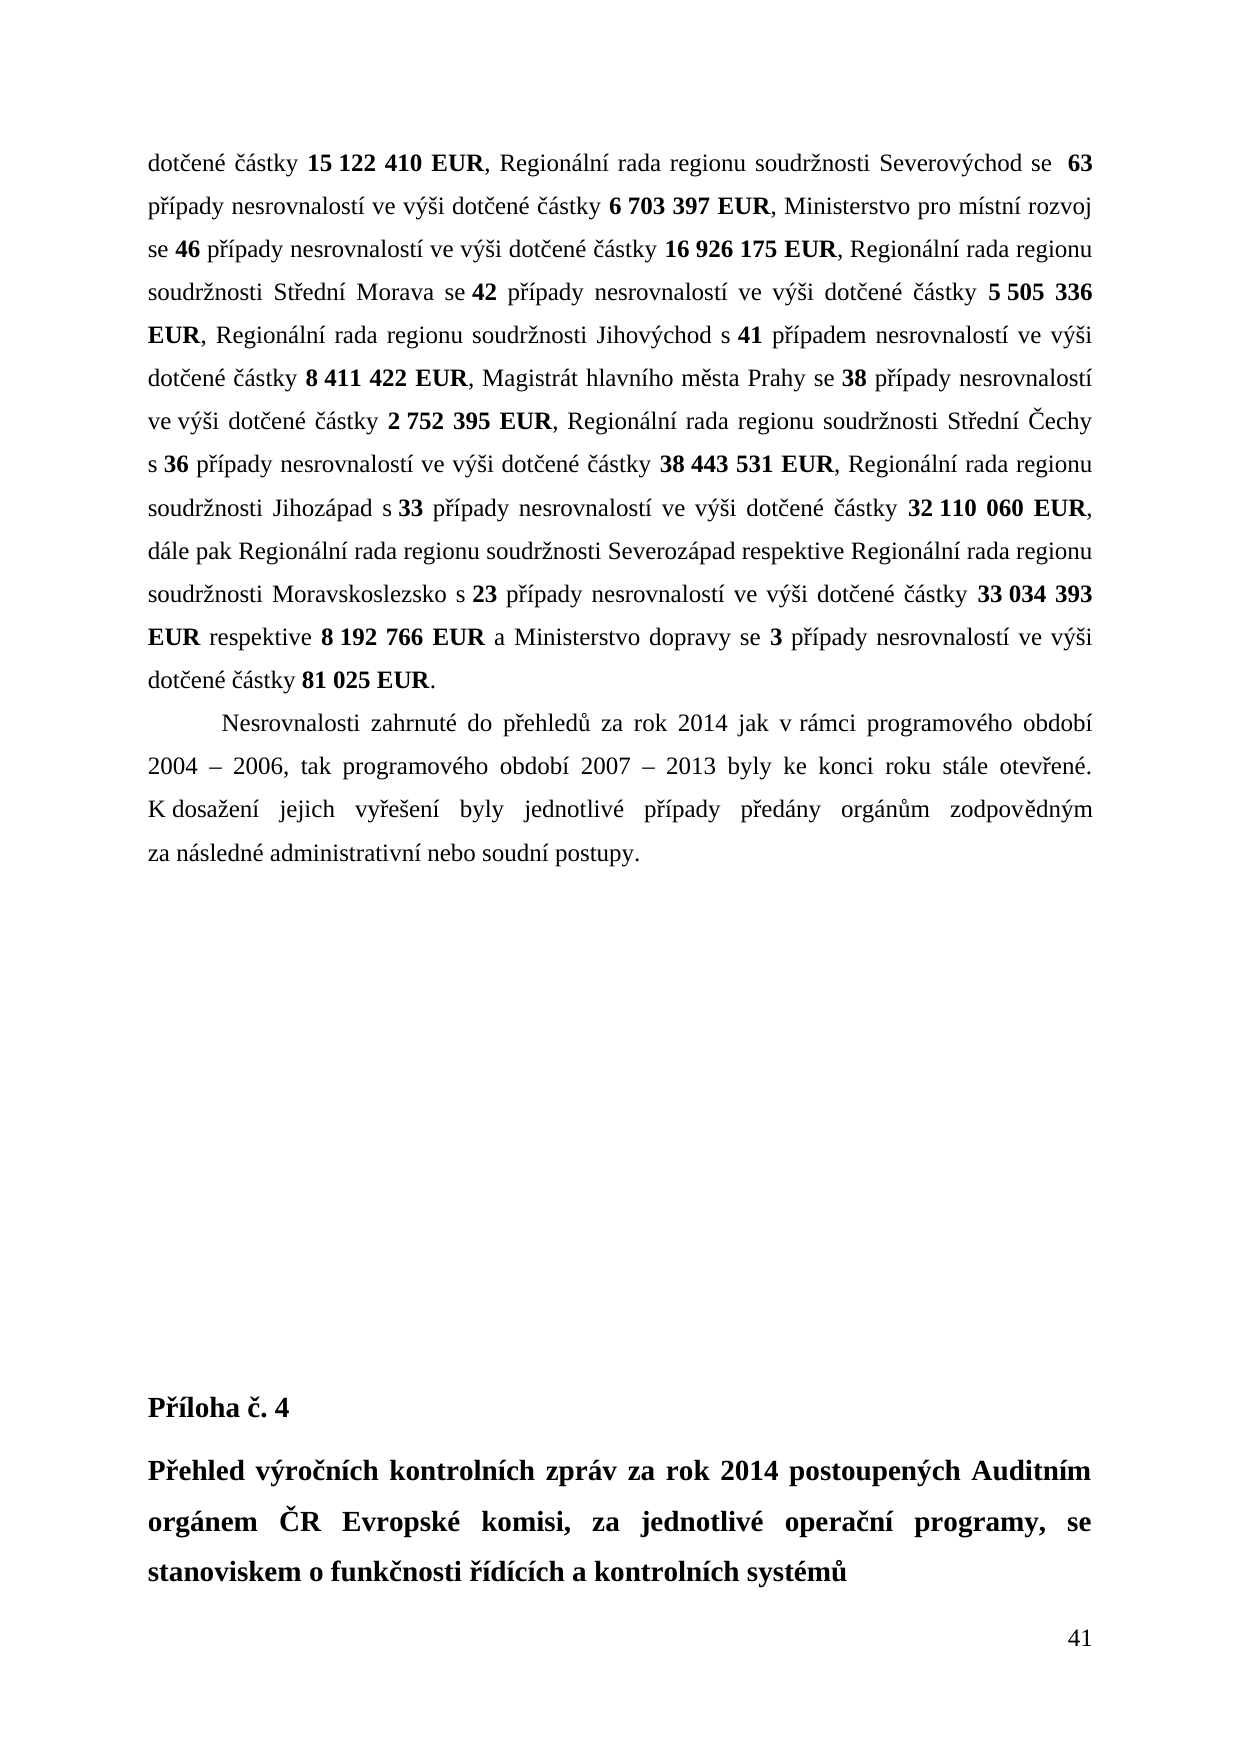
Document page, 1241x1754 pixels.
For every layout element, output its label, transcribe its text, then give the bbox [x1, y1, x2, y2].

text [148, 148, 1093, 694]
text Nesrovnalosti zahrnuté do přehledů za rok 2014 jak v rámci programového období 2004 – 2006, tak programového období 2007 – 2013 byly ke konci roku stále otevřené. K dosažení jejich vyřešení byly jednotlivé případy předány orgánům zodpovědným za následné administrativní nebo soudní postupy. [148, 708, 1093, 866]
text Přehled výročních kontrolních zpráv za rok 2014 postoupených Auditním orgánem ČR Evropské komisi, za jednotlivé operační programy, se stanoviskem o funkčnosti řídících a kontrolních systémů [148, 1453, 1093, 1588]
text Příloha č. 4 [148, 1391, 1093, 1424]
